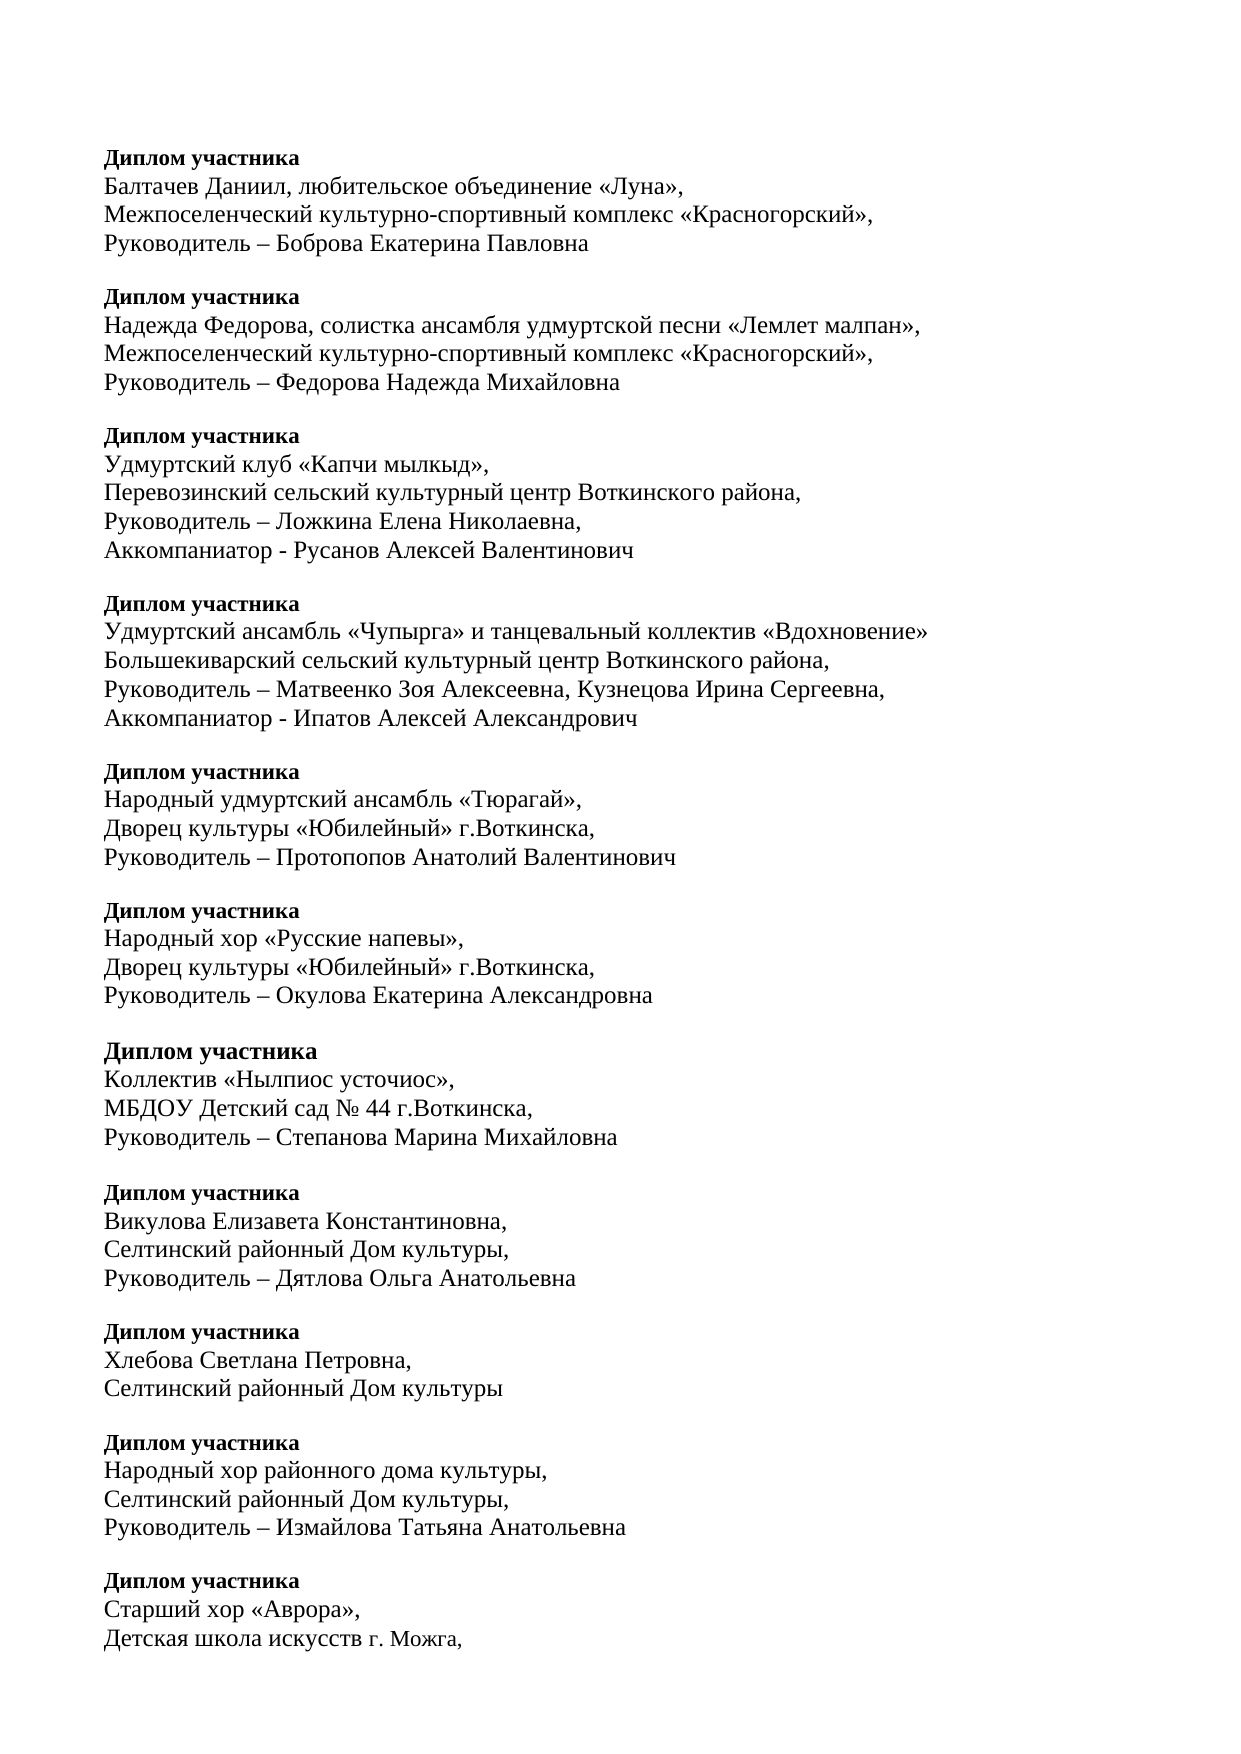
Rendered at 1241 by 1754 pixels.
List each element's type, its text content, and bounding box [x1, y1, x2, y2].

text Надежда Федорова, солистка ансамбля удмуртской песни «Лемлет малпан», [103, 310, 1152, 338]
text МБДОУ Детский сад № 44 г.Воткинска, [103, 1093, 1152, 1122]
text Диплом участника [103, 283, 1152, 310]
text Перевозинский сельский культурный центр Воткинского района, [103, 477, 1152, 506]
text Народный удмуртский ансамбль «Тюрагай», [103, 784, 1152, 813]
text Диплом участника [103, 1179, 1152, 1206]
text Селтинский районный Дом культуры, [103, 1234, 1152, 1263]
text Аккомпаниатор - Русанов Алексей Валентинович [103, 535, 1152, 564]
text Народный хор «Русские напевы», [103, 923, 1152, 952]
text Селтинский районный Дом культуры [103, 1373, 1152, 1402]
text Народный хор районного дома культуры, [103, 1455, 1152, 1484]
text Селтинский районный Дом культуры, [103, 1484, 1152, 1512]
text Детская школа искусств г. Можга, [103, 1623, 1152, 1651]
text Дворец культуры «Юбилейный» г.Воткинска, [103, 813, 1152, 842]
text Диплом участника [103, 758, 1152, 784]
text Диплом участника [103, 422, 1152, 449]
text Балтачев Даниил, любительское объединение «Луна», [103, 171, 1152, 199]
text Дворец культуры «Юбилейный» г.Воткинска, [103, 952, 1152, 981]
text Диплом участника [103, 1568, 1152, 1594]
text Руководитель – Боброва Екатерина Павловна [103, 228, 1152, 257]
text Диплом участника [103, 1429, 1152, 1455]
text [103, 199, 1152, 228]
text Диплом участника [103, 1036, 1152, 1064]
text Старший хор «Аврора», [103, 1594, 1152, 1623]
text Руководитель – Окулова Екатерина Александровна [103, 981, 1152, 1009]
text Диплом участника [103, 590, 1152, 616]
text Диплом участника [103, 897, 1152, 923]
text Руководитель – Протопопов Анатолий Валентинович [103, 842, 1152, 870]
text Руководитель – Матвеенко Зоя Алексеевна, Кузнецова Ирина Сергеевна, [103, 674, 1152, 703]
text Руководитель – Ложкина Елена Николаевна, [103, 506, 1152, 535]
text Руководитель – Федорова Надежда Михайловна [103, 367, 1152, 396]
text Удмуртский ансамбль «Чупырга» и танцевальный коллектив «Вдохновение» [103, 616, 1152, 645]
text Большекиварский сельский культурный центр Воткинского района, [103, 645, 1152, 674]
text Руководитель – Измайлова Татьяна Анатольевна [103, 1512, 1152, 1541]
text Руководитель – Степанова Марина Михайловна [103, 1122, 1152, 1151]
text Аккомпаниатор - Ипатов Алексей Александрович [103, 703, 1152, 731]
text Межпоселенческий культурно-спортивный комплекс «Красногорский», [103, 338, 1152, 367]
text Хлебова Светлана Петровна, [103, 1345, 1152, 1373]
text Диплом участника [103, 144, 1152, 171]
text Диплом участника [103, 1318, 1152, 1345]
text Руководитель – Дятлова Ольга Анатольевна [103, 1263, 1152, 1292]
text Удмуртский клуб «Капчи мылкыд», [103, 449, 1152, 477]
text Коллектив «Нылпиос усточиос», [103, 1064, 1152, 1093]
text Викулова Елизавета Константиновна, [103, 1206, 1152, 1234]
